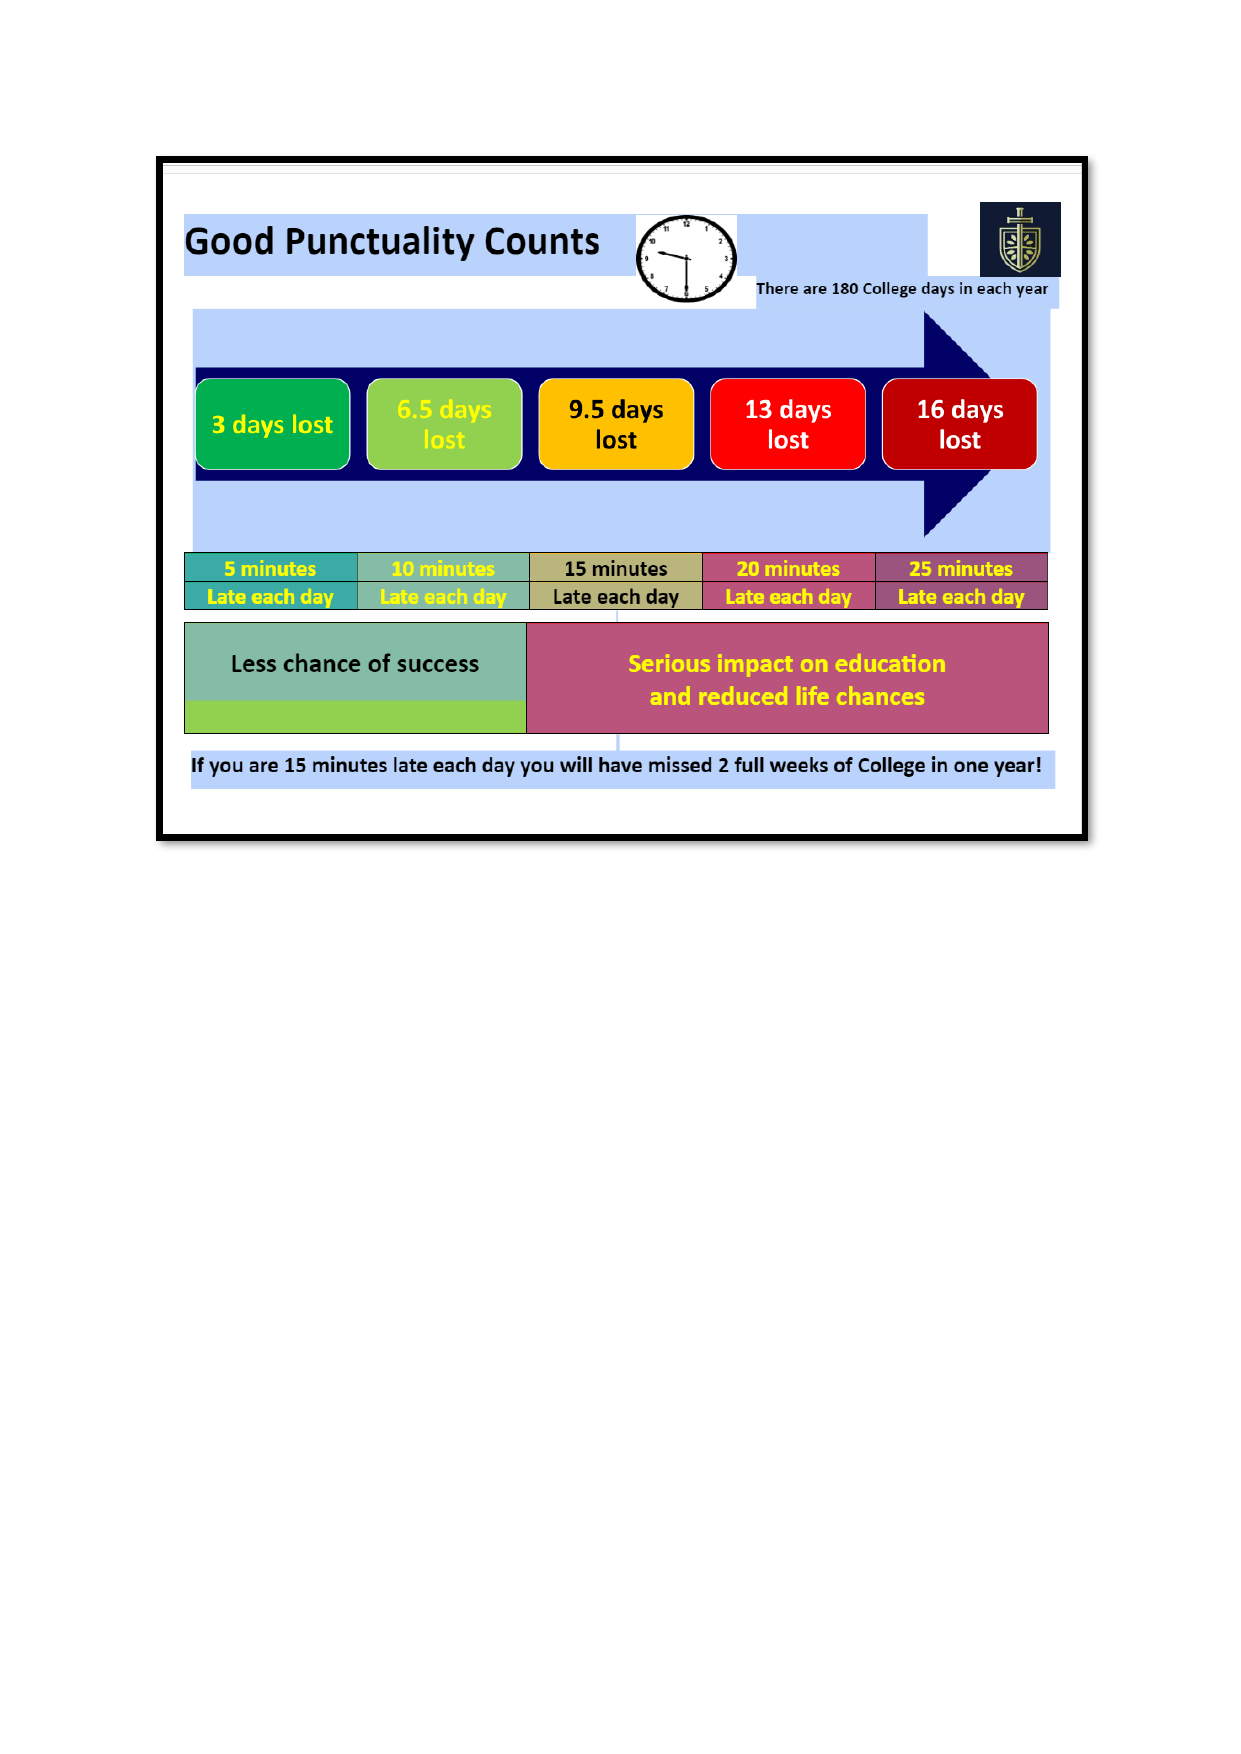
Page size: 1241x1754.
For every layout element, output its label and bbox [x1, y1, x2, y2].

picture [163, 163, 1082, 834]
